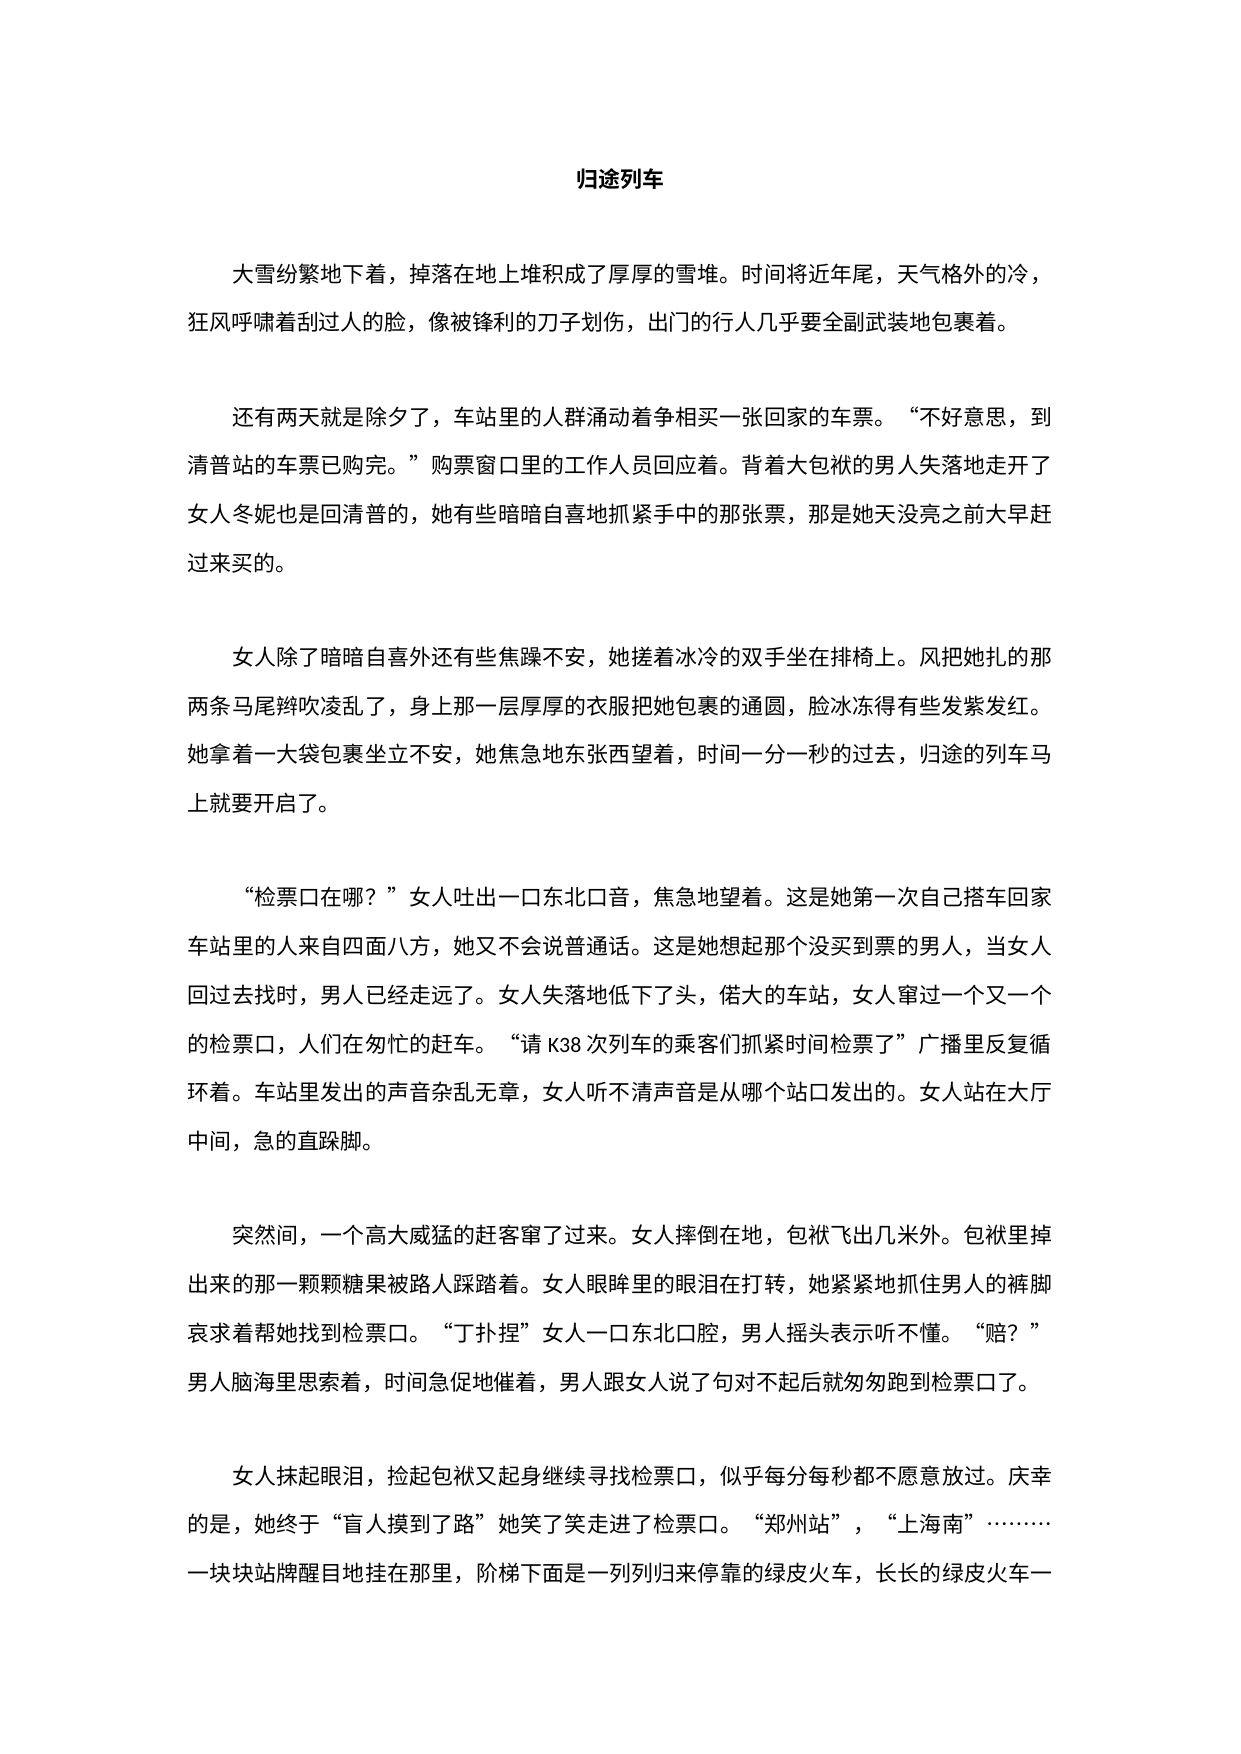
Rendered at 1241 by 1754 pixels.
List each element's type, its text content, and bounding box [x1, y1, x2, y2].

text 归途列车 [187, 162, 1053, 194]
text “检票口在哪？”女人吐出一口东北口音，焦急地望着。这是她第一次自己搭车回家，车站里的人来自四面八方，她又不会说普通话。这是她想起那个没买到票的男人，当女人回过去找时，男人已经走远了。女人失落地低下了头，偌大的车站，女人窜过一个又一个的检票口，人们在匆忙的赶车。“请K38次列车的乘客们抓紧时间检票了”广播里反复循环着。车站里发出的声音杂乱无章，女人听不清声音是从哪个站口发出的。女人站在大厅中间，急的直跺脚。 [187, 880, 1053, 1156]
text 女人除了暗暗自喜外还有些焦躁不安，她搓着冰冷的双手坐在排椅上。风把她扎的那两条马尾辫吹凌乱了，身上那一层厚厚的衣服把她包裹的通圆，脸冰冻得有些发紫发红。她拿着一大袋包裹坐立不安，她焦急地东张西望着，时间一分一秒的过去，归途的列车马上就要开启了。 [187, 639, 1053, 818]
text 大雪纷繁地下着，掉落在地上堆积成了厚厚的雪堆。时间将近年尾，天气格外的冷，狂风呼啸着刮过人的脸，像被锋利的刀子划伤，出门的行人几乎要全副武装地包裹着。 [187, 256, 1053, 337]
text 还有两天就是除夕了，车站里的人群涌动着争相买一张回家的车票。“不好意思，到清普站的车票已购完。”购票窗口里的工作人员回应着。背着大包袱的男人失落地走开了。女人冬妮也是回清普的，她有些暗暗自喜地抓紧手中的那张票，那是她天没亮之前大早赶过来买的。 [187, 399, 1053, 578]
text 突然间，一个高大威猛的赶客窜了过来。女人摔倒在地，包袱飞出几米外。包袱里掉出来的那一颗颗糖果被路人踩踏着。女人眼眸里的眼泪在打转，她紧紧地抓住男人的裤脚。哀求着帮她找到检票口。“丁扑捏”女人一口东北口腔，男人摇头表示听不懂。“赔？”男人脑海里思索着，时间急促地催着，男人跟女人说了句对不起后就匆匆跑到检票口了。 [187, 1218, 1053, 1397]
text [187, 1458, 1053, 1588]
